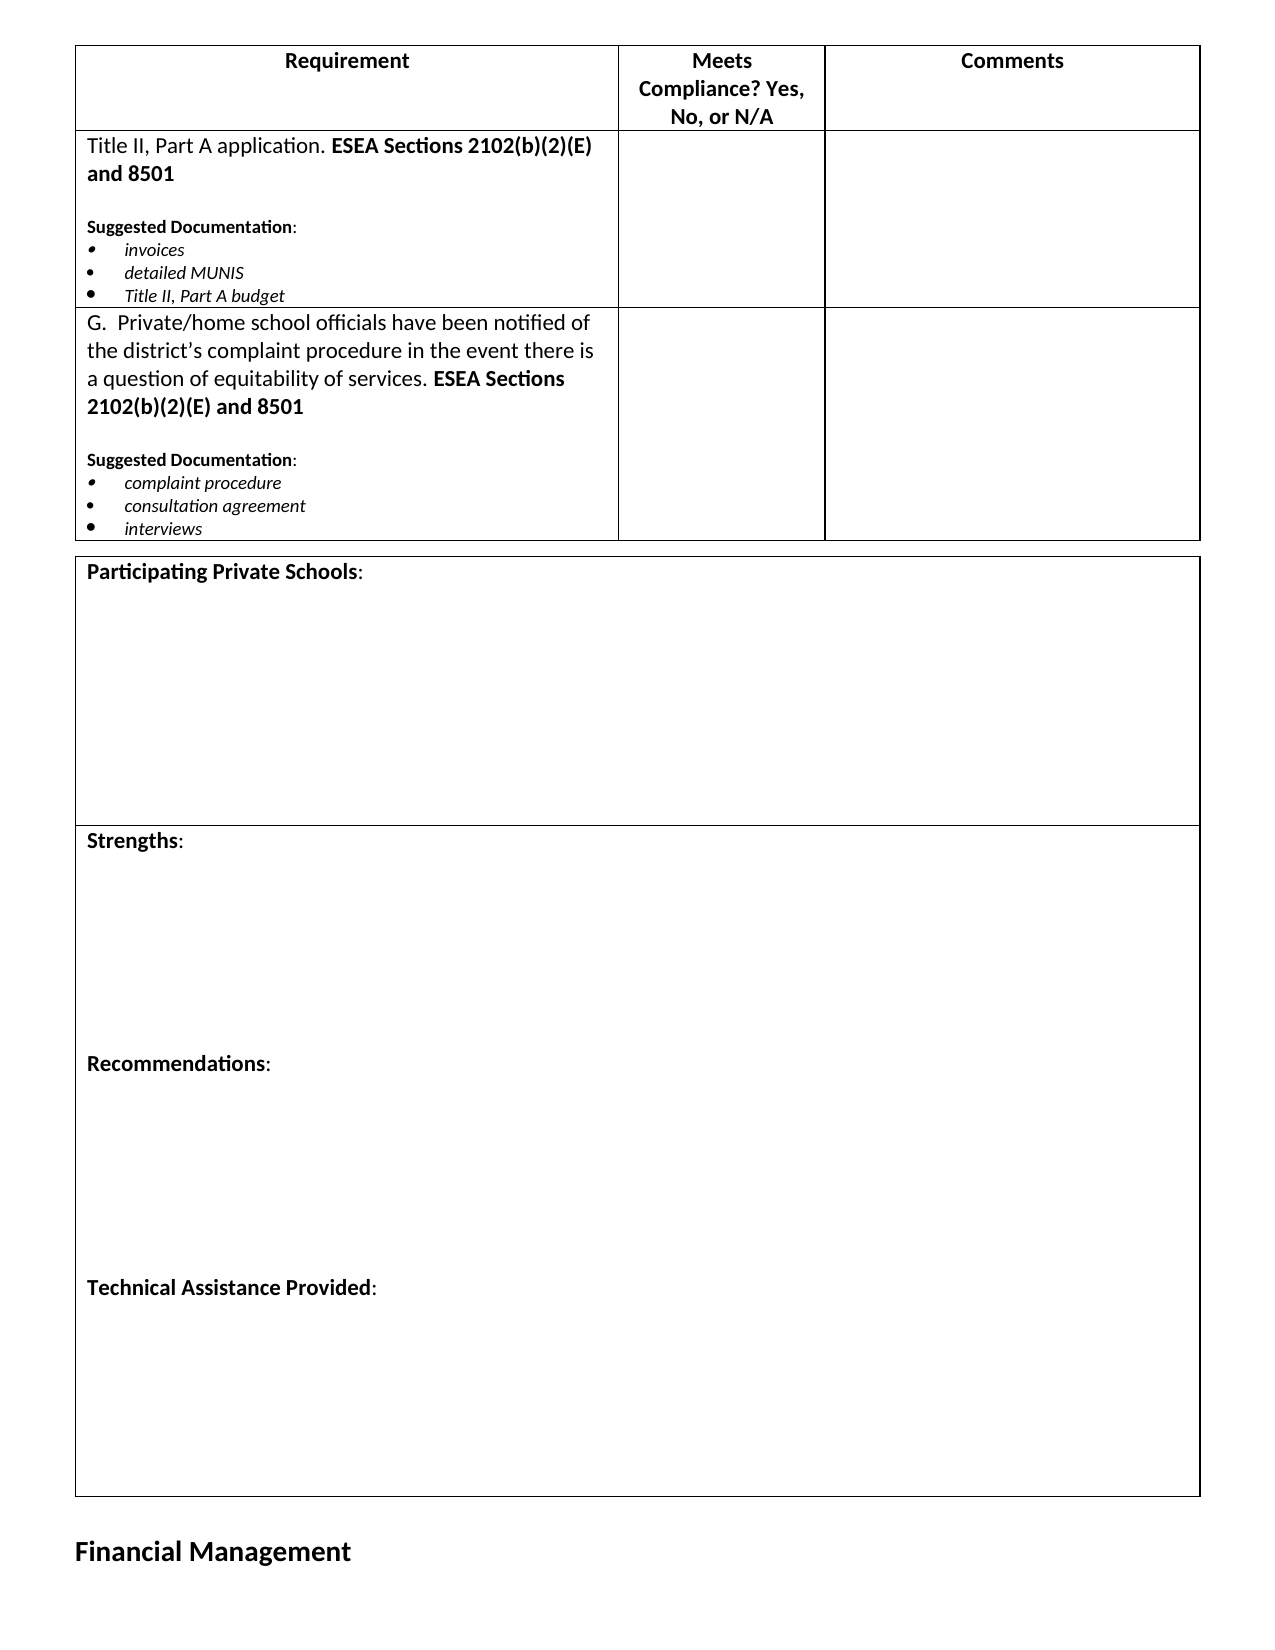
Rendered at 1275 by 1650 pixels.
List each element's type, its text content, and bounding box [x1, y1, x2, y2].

table_cell G. Private/home school officials have been notified of the district’s complaint procedure in the event there is a question of equitability of services. ESEA Sections 2102(b)(2)(E) and 8501 Suggested Documentation: complaint procedure consultation agreement interviews [76, 308, 618, 540]
table_cell Strengths: Recommendations: Technical Assistance Provided: [76, 826, 1199, 1496]
table_header Requirement [76, 46, 618, 130]
table_cell [619, 131, 824, 307]
text Financial Management [75, 1533, 1200, 1568]
table_cell [826, 131, 1199, 307]
table_cell [619, 308, 824, 540]
table_header Participating Private Schools: [76, 557, 1199, 825]
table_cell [76, 131, 618, 307]
table_header Comments [826, 46, 1199, 130]
table_cell [826, 308, 1199, 540]
table_header Meets Compliance? Yes, No, or N/A [619, 46, 824, 130]
